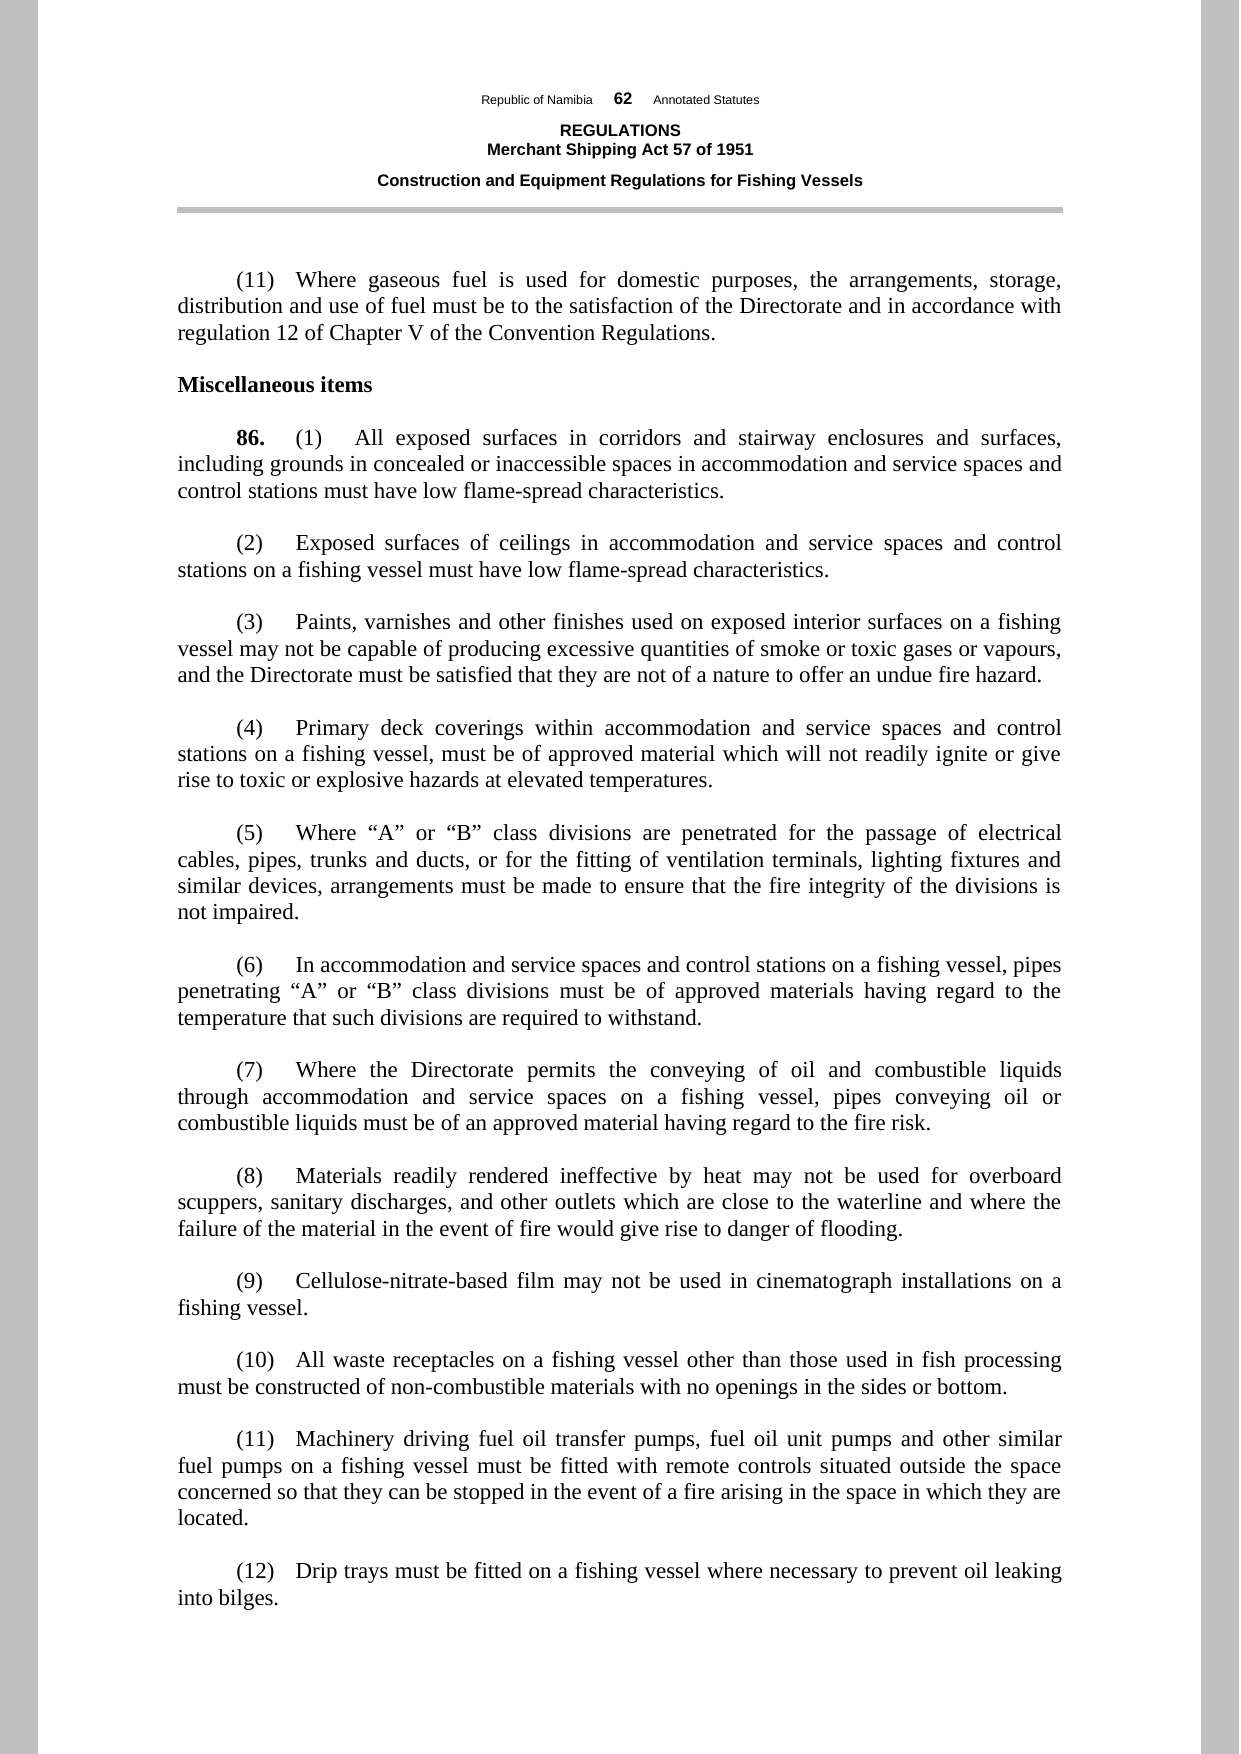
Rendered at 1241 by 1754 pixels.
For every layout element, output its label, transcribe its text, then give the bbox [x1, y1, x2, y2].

text Miscellaneous items [177, 371, 1063, 398]
text 86. (1) All exposed surfaces in corridors and stairway enclosures and surfaces, including grounds in concealed or inaccessible spaces in accommodation and service spaces and control stations must have low flame-spread characteristics. [177, 424, 1063, 503]
text (8) Materials readily rendered ineffective by heat may not be used for overboard scuppers, sanitary discharges, and other outlets which are close to the waterline and where the failure of the material in the event of fire would give rise to danger of flooding. [177, 1162, 1063, 1241]
text (4) Primary deck coverings within accommodation and service spaces and control stations on a fishing vessel, must be of approved material which will not readily ignite or give rise to toxic or explosive hazards at elevated temperatures. [177, 714, 1063, 793]
text (11) Machinery driving fuel oil transfer pumps, fuel oil unit pumps and other similar fuel pumps on a fishing vessel must be fitted with remote controls situated outside the space concerned so that they can be stopped in the event of a fire arising in the space in which they are located. [177, 1425, 1063, 1531]
text (12) Drip trays must be fitted on a fishing vessel where necessary to prevent oil leaking into bilges. [177, 1557, 1063, 1610]
text (11) Where gaseous fuel is used for domestic purposes, the arrangements, storage, distribution and use of fuel must be to the satisfaction of the Directorate and in accordance with regulation 12 of Chapter V of the Convention Regulations. [177, 266, 1063, 345]
text (9) Cellulose-nitrate-based film may not be used in cinematograph installations on a fishing vessel. [177, 1267, 1063, 1320]
text (7) Where the Directorate permits the conveying of oil and combustible liquids through accommodation and service spaces on a fishing vessel, pipes conveying oil or combustible liquids must be of an approved material having regard to the fire risk. [177, 1056, 1063, 1136]
text (2) Exposed surfaces of ceilings in accommodation and service spaces and control stations on a fishing vessel must have low flame-spread characteristics. [177, 529, 1063, 582]
text (6) In accommodation and service spaces and control stations on a fishing vessel, pipes penetrating “A” or “B” class divisions must be of approved materials having regard to the temperature that such divisions are required to withstand. [177, 951, 1063, 1030]
text (10) All waste receptacles on a fishing vessel other than those used in fish processing must be constructed of non-combustible materials with no openings in the sides or bottom. [177, 1346, 1063, 1399]
text (5) Where “A” or “B” class divisions are penetrated for the passage of electrical cables, pipes, trunks and ducts, or for the fitting of ventilation terminals, lighting fixtures and similar devices, arrangements must be made to ensure that the fire integrity of the divisions is not impaired. [177, 819, 1063, 925]
text (3) Paints, varnishes and other finishes used on exposed interior surfaces on a fishing vessel may not be capable of producing excessive quantities of smoke or toxic gases or vapours, and the Directorate must be satisfied that they are not of a nature to offer an undue fire hazard. [177, 608, 1063, 687]
